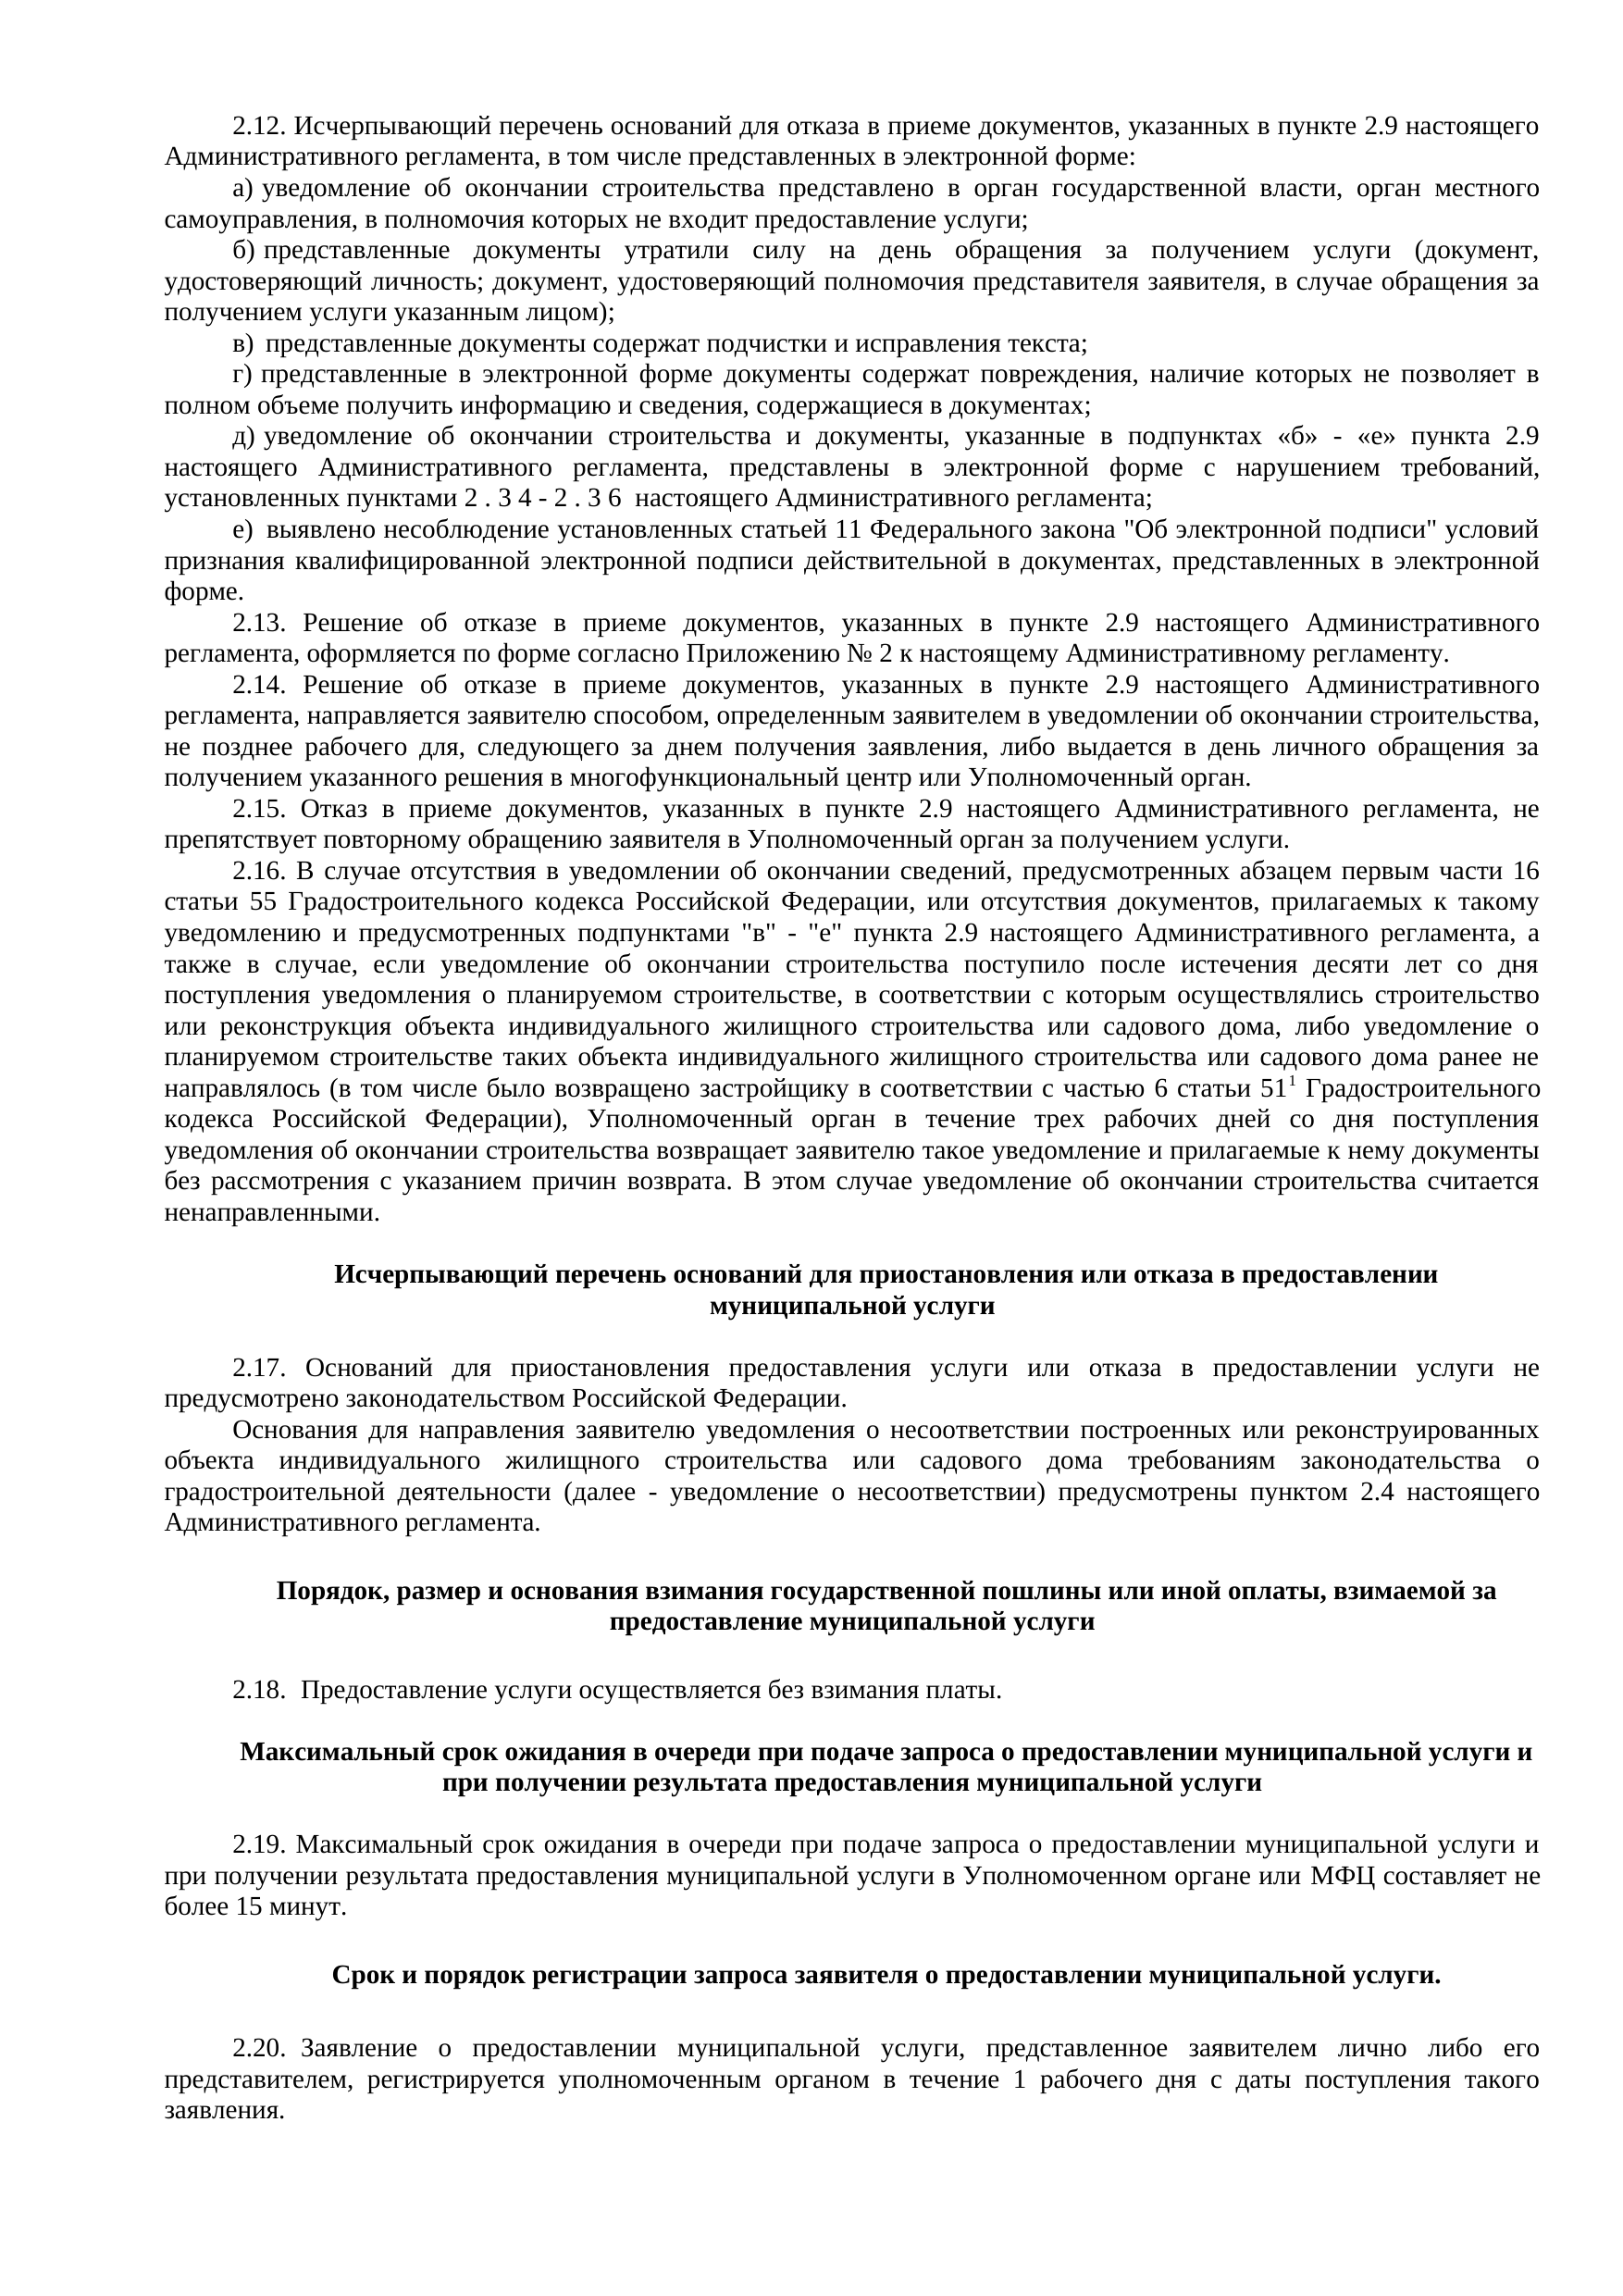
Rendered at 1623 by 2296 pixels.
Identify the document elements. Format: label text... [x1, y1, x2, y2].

text 2.14. Решение об отказе в приеме документов, указанных в пункте 2.9 настоящего Административного регламента, направляется заявителю способом, определенным заявителем в уведомлении об окончании строительства, не позднее рабочего для, следующего за днем получения заявления, либо выдается в день личного обращения за получением указанного решения в многофункциональный центр или Уполномоченный орган. [164, 668, 1541, 792]
text в) представленные документы содержат подчистки и исправления текста; [164, 327, 1541, 357]
text 2.17. Оснований для приостановления предоставления услуги или отказа в предоставлении услуги не предусмотрено законодательством Российской Федерации. [164, 1351, 1541, 1413]
text 2.20. Заявление о предоставлении муниципальной услуги, представленное заявителем лично либо его представителем, регистрируется уполномоченным органом в течение 1 рабочего дня с даты поступления такого заявления. [164, 2031, 1541, 2125]
text Порядок, размер и основания взимания государственной пошлины или иной оплаты, взимаемой за предоставление муниципальной услуги [164, 1574, 1541, 1636]
text б) представленные документы утратили силу на день обращения за получением услуги (документ, удостоверяющий личность; документ, удостоверяющий полномочия представителя заявителя, в случае обращения за получением услуги указанным лицом); [164, 233, 1541, 327]
text д) уведомление об окончании строительства и документы, указанные в подпунктах «б» - «е» пункта 2.9 настоящего Административного регламента, представлены в электронной форме с нарушением требований, установленных пунктами 2.34-2.36 настоящего Административного регламента; [164, 419, 1541, 513]
text а) уведомление об окончании строительства представлено в орган государственной власти, орган местного самоуправления, в полномочия которых не входит предоставление услуги; [164, 171, 1541, 233]
text Максимальный срок ожидания в очереди при подаче запроса о предоставлении муниципальной услуги и при получении результата предоставления муниципальной услуги [164, 1735, 1541, 1797]
text г) представленные в электронной форме документы содержат повреждения, наличие которых не позволяет в полном объеме получить информацию и сведения, содержащиеся в документах; [164, 357, 1541, 419]
text 2.16. В случае отсутствия в уведомлении об окончании сведений, предусмотренных абзацем первым части 16 статьи 55 Градостроительного кодекса Российской Федерации, или отсутствия документов, прилагаемых к такому уведомлению и предусмотренных подпунктами "в" - "е" пункта 2.9 настоящего Административного регламента, а также в случае, если уведомление об окончании строительства поступило после истечения десяти лет со дня поступления уведомления о планируемом строительстве, в соответствии с которым осуществлялись строительство или реконструкция объекта индивидуального жилищного строительства или садового дома, либо уведомление о планируемом строительстве таких объекта индивидуального жилищного строительства или садового дома ранее не направлялось (в том числе было возвращено застройщику в соответствии с частью 6 статьи 511 Градостроительного кодекса Российской Федерации), Уполномоченный орган в течение трех рабочих дней со дня поступления уведомления об окончании строительства возвращает заявителю такое уведомление и прилагаемые к нему документы без рассмотрения с указанием причин возврата. В этом случае уведомление об окончании строительства считается ненаправленными. [164, 854, 1541, 1227]
text Основания для направления заявителю уведомления о несоответствии построенных или реконструированных объекта индивидуального жилищного строительства или садового дома требованиям законодательства о градостроительной деятельности (далее - уведомление о несоответствии) предусмотрены пунктом 2.4 настоящего Административного регламента. [164, 1413, 1541, 1537]
text 2.15. Отказ в приеме документов, указанных в пункте 2.9 настоящего Административного регламента, не препятствует повторному обращению заявителя в Уполномоченный орган за получением услуги. [164, 792, 1541, 854]
text 2.18. Предоставление услуги осуществляется без взимания платы. [164, 1673, 1541, 1704]
text 2.19. Максимальный срок ожидания в очереди при подаче запроса о предоставлении муниципальной услуги и при получении результата предоставления муниципальной услуги в Уполномоченном органе или МФЦ составляет не более 15 минут. [164, 1828, 1541, 1921]
text е) выявлено несоблюдение установленных статьей 11 Федерального закона "Об электронной подписи" условий признания квалифицированной электронной подписи действительной в документах, представленных в электронной форме. [164, 513, 1541, 606]
text Исчерпывающий перечень оснований для приостановления или отказа в предоставлении муниципальной услуги [164, 1258, 1541, 1320]
text 2.12. Исчерпывающий перечень оснований для отказа в приеме документов, указанных в пункте 2.9 настоящего Административного регламента, в том числе представленных в электронной форме: [164, 109, 1541, 171]
text Срок и порядок регистрации запроса заявителя о предоставлении муниципальной услуги. [164, 1958, 1541, 1989]
text 2.13. Решение об отказе в приеме документов, указанных в пункте 2.9 настоящего Административного регламента, оформляется по форме согласно Приложению № 2 к настоящему Административному регламенту. [164, 606, 1541, 668]
